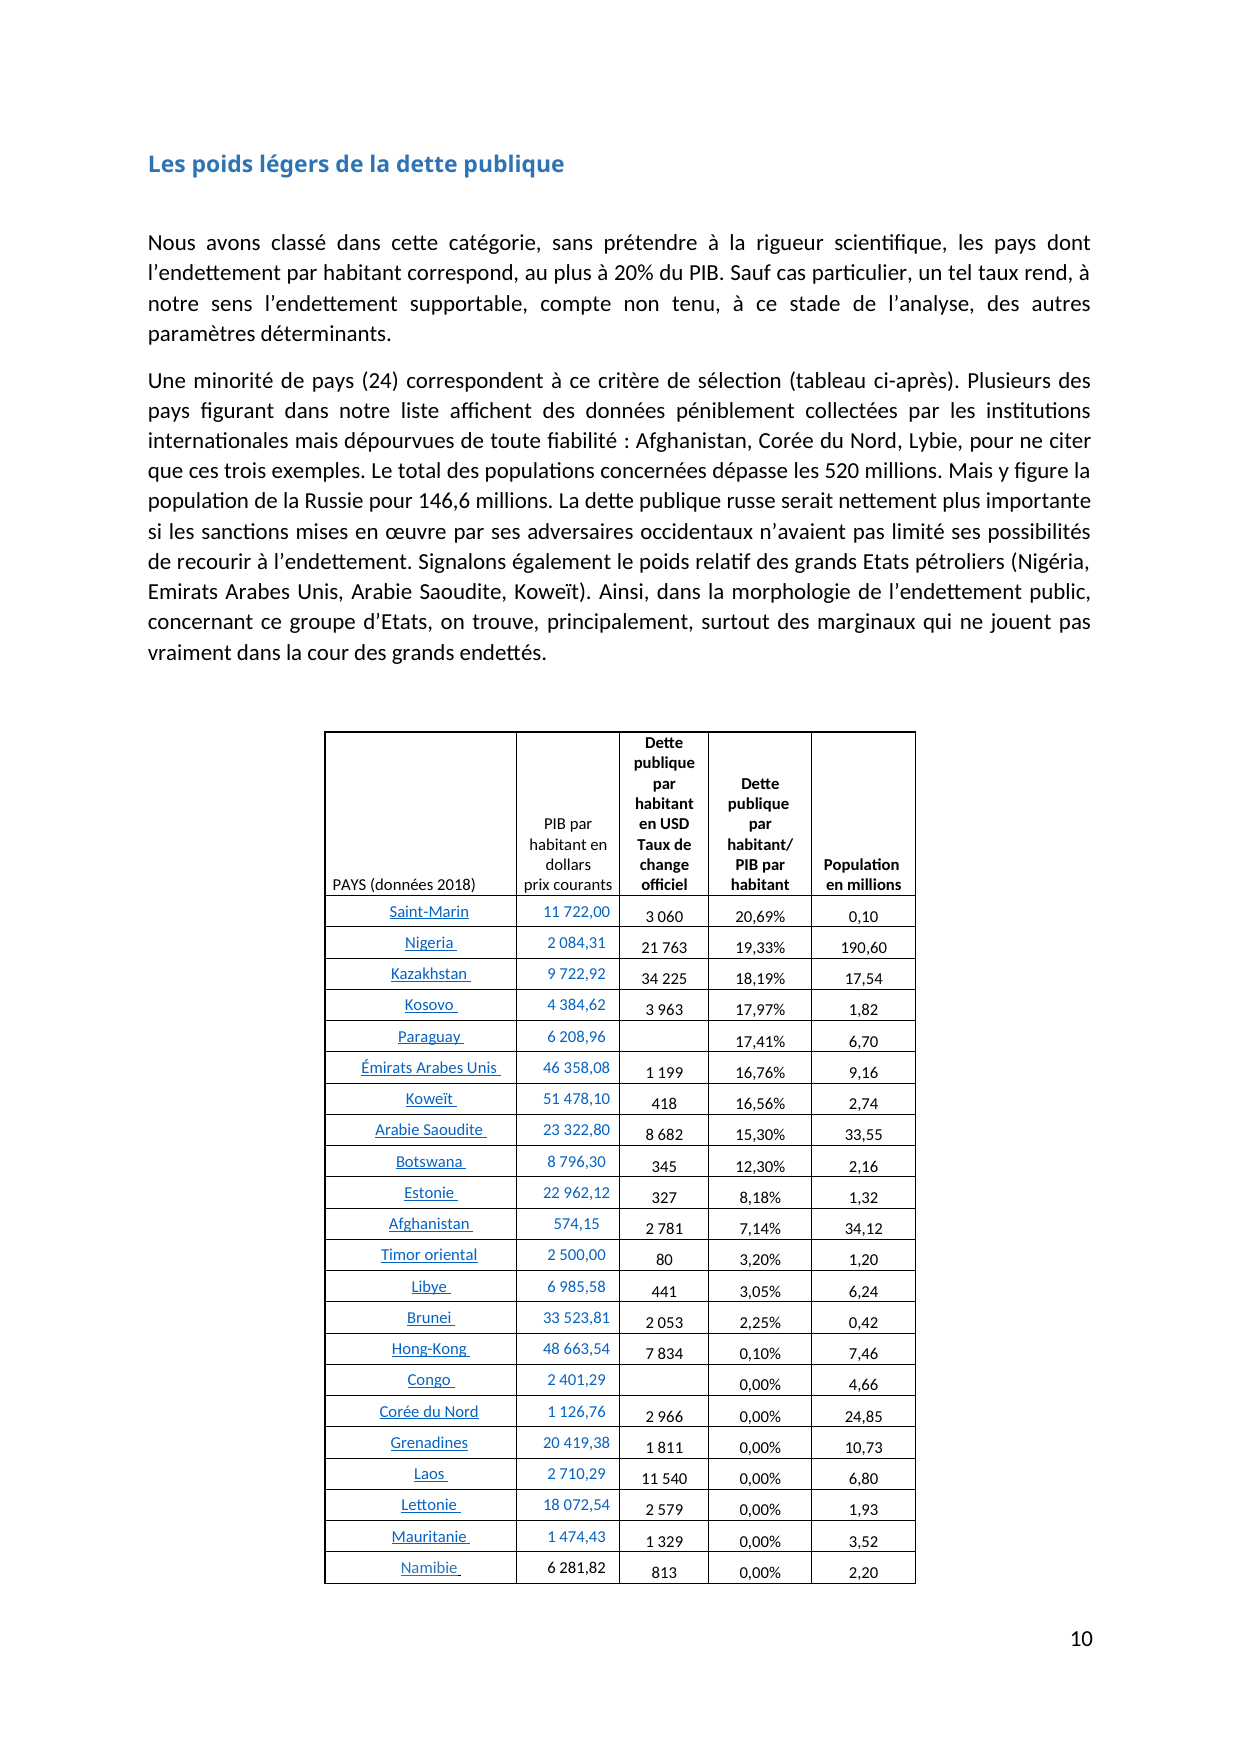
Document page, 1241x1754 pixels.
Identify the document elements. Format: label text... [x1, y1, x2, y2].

table_cell Lettonie [326, 1490, 516, 1520]
table_cell 15,30% [709, 1115, 811, 1145]
table_cell 6 281,82 [517, 1552, 619, 1582]
table_cell 2 781 [620, 1209, 708, 1239]
table_cell 9 722,92 [517, 959, 619, 989]
table_cell 6,80 [812, 1459, 915, 1489]
text Une minorité de pays (24) correspondent à ce critère de sélection (tableau ci-après). Plusieurs des pays figurant dans notre liste affichent des données péniblement collectées par les institutions internationales mais dépourvues de toute fiabilité : Afghanistan, Corée du Nord, Lybie, pour ne citer que ces trois exemples. Le total des populations concernées dépasse les 520 millions. Mais y figure la population de la Russie pour 146,6 millions. La dette publique russe serait nettement plus importante si les sanctions mises en œuvre par ses adversaires occidentaux n’avaient pas limité ses possibilités de recourir à l’endettement. Signalons également le poids relatif des grands Etats pétroliers (Nigéria, Emirats Arabes Unis, Arabie Saoudite, Koweït). Ainsi, dans la morphologie de l’endettement public, concernant ce groupe d’Etats, on trouve, principalement, surtout des marginaux qui ne jouent pas vraiment dans la cour des grands endettés. [148, 366, 1093, 666]
table_cell 2,20 [812, 1552, 915, 1582]
table_cell 22 962,12 [517, 1177, 619, 1207]
table_cell 33 523,81 [517, 1302, 619, 1332]
table_cell 574,15 [517, 1209, 619, 1239]
table_cell 345 [620, 1146, 708, 1176]
table_cell Botswana [326, 1146, 516, 1176]
table_cell 2 966 [620, 1396, 708, 1426]
table_cell 17,97% [709, 990, 811, 1020]
table_cell 6 208,96 [517, 1021, 619, 1051]
table_cell 16,56% [709, 1084, 811, 1114]
table_cell 1 811 [620, 1427, 708, 1457]
table_cell 2,16 [812, 1146, 915, 1176]
table_cell 1,20 [812, 1240, 915, 1270]
table_cell 2 053 [620, 1302, 708, 1332]
table_cell Libye [326, 1271, 516, 1301]
table_cell 418 [620, 1084, 708, 1114]
table_cell Laos [326, 1459, 516, 1489]
table_cell 9,16 [812, 1052, 915, 1082]
table_cell 11 540 [620, 1459, 708, 1489]
table_cell [620, 1021, 708, 1051]
table_cell Afghanistan [326, 1209, 516, 1239]
table_cell 8 796,30 [517, 1146, 619, 1176]
table_cell Koweït [326, 1084, 516, 1114]
table_cell 6,24 [812, 1271, 915, 1301]
table_cell Hong-Kong [326, 1334, 516, 1364]
table_cell 7,46 [812, 1334, 915, 1364]
table_cell 3 963 [620, 990, 708, 1020]
table_cell 18,19% [709, 959, 811, 989]
table_cell Estonie [326, 1177, 516, 1207]
table_cell 0,00% [709, 1427, 811, 1457]
table_cell 8 682 [620, 1115, 708, 1145]
table_cell 46 358,08 [517, 1052, 619, 1082]
table_header Dette publique par habitant en USD Taux de change officiel [620, 733, 708, 895]
table_cell 0,42 [812, 1302, 915, 1332]
table_cell Kosovo [326, 990, 516, 1020]
table_cell 7 834 [620, 1334, 708, 1364]
table_cell 21 763 [620, 927, 708, 957]
table_header Dette publique par habitant/ PIB par habitant [709, 733, 811, 895]
table_cell Congo [326, 1365, 516, 1395]
table_cell 16,76% [709, 1052, 811, 1082]
table_cell 11 722,00 [517, 896, 619, 926]
table_cell 0,00% [709, 1365, 811, 1395]
text Nous avons classé dans cette catégorie, sans prétendre à la rigueur scientifique, les pays dont l’endettement par habitant correspond, au plus à 20% du PIB. Sauf cas particulier, un tel taux rend, à notre sens l’endettement supportable, compte non tenu, à ce stade de l’analyse, des autres paramètres déterminants. [148, 228, 1093, 347]
table_cell 190,60 [812, 927, 915, 957]
table_cell 1 199 [620, 1052, 708, 1082]
table_cell 17,41% [709, 1021, 811, 1051]
table_cell 4 384,62 [517, 990, 619, 1020]
table_cell 0,10% [709, 1334, 811, 1364]
table_cell 33,55 [812, 1115, 915, 1145]
table_cell 2 500,00 [517, 1240, 619, 1270]
table_cell 3,52 [812, 1521, 915, 1551]
table_cell 2 401,29 [517, 1365, 619, 1395]
table_header PIB par habitant en dollars prix courants [517, 733, 619, 895]
table_cell Émirats Arabes Unis [326, 1052, 516, 1082]
table_cell 34,12 [812, 1209, 915, 1239]
table_cell 0,00% [709, 1396, 811, 1426]
table_cell 3 060 [620, 896, 708, 926]
table_cell 2 084,31 [517, 927, 619, 957]
table_header Population en millions [812, 733, 915, 895]
table_cell Arabie Saoudite [326, 1115, 516, 1145]
table_cell 3,20% [709, 1240, 811, 1270]
table_cell 34 225 [620, 959, 708, 989]
table_cell 813 [620, 1552, 708, 1582]
table_cell [620, 1365, 708, 1395]
table_cell 441 [620, 1271, 708, 1301]
table_cell 1,82 [812, 990, 915, 1020]
table_cell Brunei [326, 1302, 516, 1332]
table_cell 23 322,80 [517, 1115, 619, 1145]
table_cell 1 329 [620, 1521, 708, 1551]
table_cell 3,05% [709, 1271, 811, 1301]
table_cell 2,74 [812, 1084, 915, 1114]
table_cell Paraguay [326, 1021, 516, 1051]
table_cell 1,93 [812, 1490, 915, 1520]
table_cell 1 126,76 [517, 1396, 619, 1426]
table_cell 20 419,38 [517, 1427, 619, 1457]
table_cell Grenadines [326, 1427, 516, 1457]
table_cell 17,54 [812, 959, 915, 989]
table_cell 1 474,43 [517, 1521, 619, 1551]
table_header PAYS (données 2018) [326, 733, 516, 895]
table_cell 4,66 [812, 1365, 915, 1395]
table_cell Mauritanie [326, 1521, 516, 1551]
table_cell 18 072,54 [517, 1490, 619, 1520]
table_cell 0,10 [812, 896, 915, 926]
table_cell Kazakhstan [326, 959, 516, 989]
table_cell 12,30% [709, 1146, 811, 1176]
table_cell Saint-Marin [326, 896, 516, 926]
table_cell 327 [620, 1177, 708, 1207]
table_cell 2 579 [620, 1490, 708, 1520]
table_cell 0,00% [709, 1521, 811, 1551]
table_cell 20,69% [709, 896, 811, 926]
table_cell 19,33% [709, 927, 811, 957]
table_cell Namibie [326, 1552, 516, 1582]
table_cell 8,18% [709, 1177, 811, 1207]
table_cell 48 663,54 [517, 1334, 619, 1364]
table_cell 80 [620, 1240, 708, 1270]
table_cell 0,00% [709, 1490, 811, 1520]
table_cell Nigeria [326, 927, 516, 957]
table_cell 0,00% [709, 1459, 811, 1489]
table_cell 6 985,58 [517, 1271, 619, 1301]
table_cell 24,85 [812, 1396, 915, 1426]
table_cell 10,73 [812, 1427, 915, 1457]
table_cell 2,25% [709, 1302, 811, 1332]
table_cell 2 710,29 [517, 1459, 619, 1489]
table_cell 6,70 [812, 1021, 915, 1051]
table_cell 7,14% [709, 1209, 811, 1239]
table_cell Timor oriental [326, 1240, 516, 1270]
table_cell 0,00% [709, 1552, 811, 1582]
table_cell Corée du Nord [326, 1396, 516, 1426]
subtitle Les poids légers de la dette publique [148, 148, 1093, 179]
table_cell 1,32 [812, 1177, 915, 1207]
table_cell 51 478,10 [517, 1084, 619, 1114]
